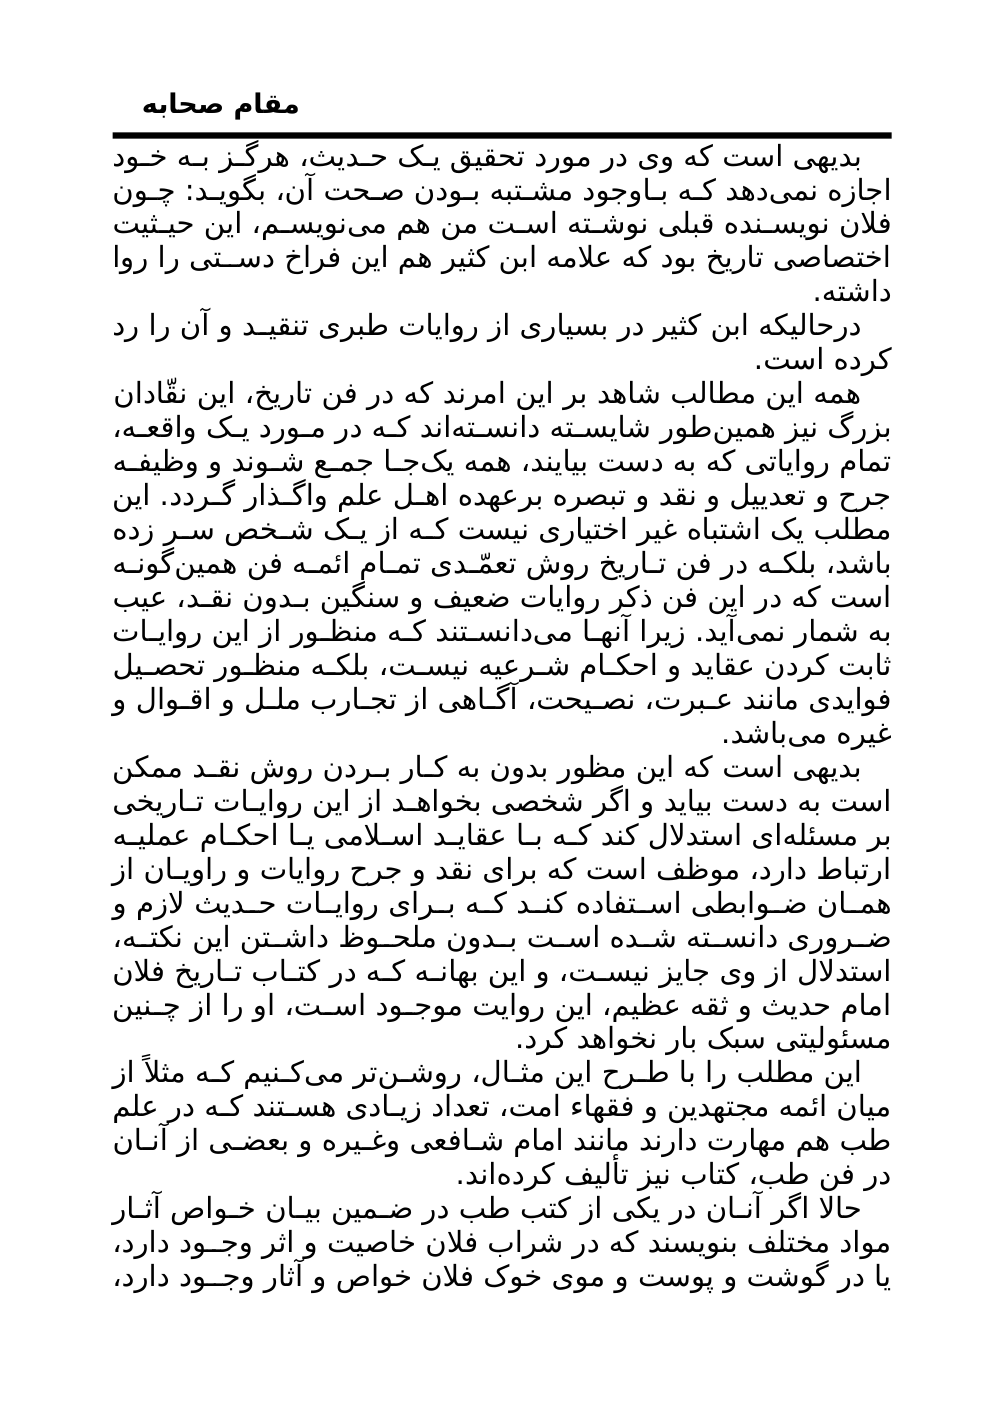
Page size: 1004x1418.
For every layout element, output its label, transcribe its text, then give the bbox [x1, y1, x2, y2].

text این مطلب را با طرح این مثال، روشن‌تر می‌کنیم که مثلاً از میان ائمه مجتهدین و فقهاء امت، تعداد زیادی هستند که در علم طب هم مهارت دارند مانند امام شافعی وغیره و بعضی از آنان در فن طب، کتاب نیز تألیف کرده‌اند. [112, 1056, 892, 1192]
text همه این مطالب شاهد بر این امرند که در فن تاریخ، این نقّادان بزرگ نیز همین‌طور شایسته دانسته‌اند که در مورد یک واقعه، تمام روایاتی که به دست بیایند، همه یک‌جا جمع شوند و وظیفه جرح و تعدییل و نقد و تبصره برعهده اهل علم واگذار گردد. این مطلب یک اشتباه غیر اختیاری نیست که از یک شخص سر زده باشد، بلکه در فن تاریخ روش تعمّدی تمام ائمه فن همین‌گونه است که در این فن ذکر روایات ضعیف و سنگین بدون نقد، عیب به شمار نمی‌آید. زیرا آنها می‌دانستند که منظور از این روایات ثابت کردن عقاید و احکام شرعیه نیست، بلکه منظور تحصیل فوایدی مانند عبرت، نصیحت، آگاهی از تجارب ملل و اقوال و غیره می‌باشد. [112, 377, 892, 750]
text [112, 1192, 892, 1293]
text درحالیکه ابن کثیر در بسیاری از روایات طبری تنقید و آن را رد کرده است. [112, 309, 892, 377]
text بدیهی است که وی در مورد تحقیق یک حدیث، هرگز به خود اجازه نمی‌دهد که باوجود مشتبه بودن صحت آن، بگوید: چون فلان نویسنده قبلی نوشته است من هم می‌نویسم، این حیثیت اختصاصی تاریخ بود که علامه ابن کثیر هم این فراخ دستی را روا داشته. [112, 139, 892, 309]
text بدیهی است که این مظور بدون به کار بردن روش نقد ممکن است به دست بیاید و اگر شخصی بخواهد از این روایات تاریخی بر مسئله‌ای استدلال کند که با عقاید اسلامی یا احکام عملیه ارتباط دارد، موظف است که برای نقد و جرح روایات و راویان از همان ضوابطی استفاده کند که برای روایات حدیث لازم و ضروری دانسته شده است بدون ملحوظ داشتن این نکته، استدلال از وی جایز نیست، و این بهانه که در کتاب تاریخ فلان امام حدیث و ثقه عظیم، این روایت موجود است، او را از چنین مسئولیتی سبک بار نخواهد کرد. [112, 750, 892, 1056]
